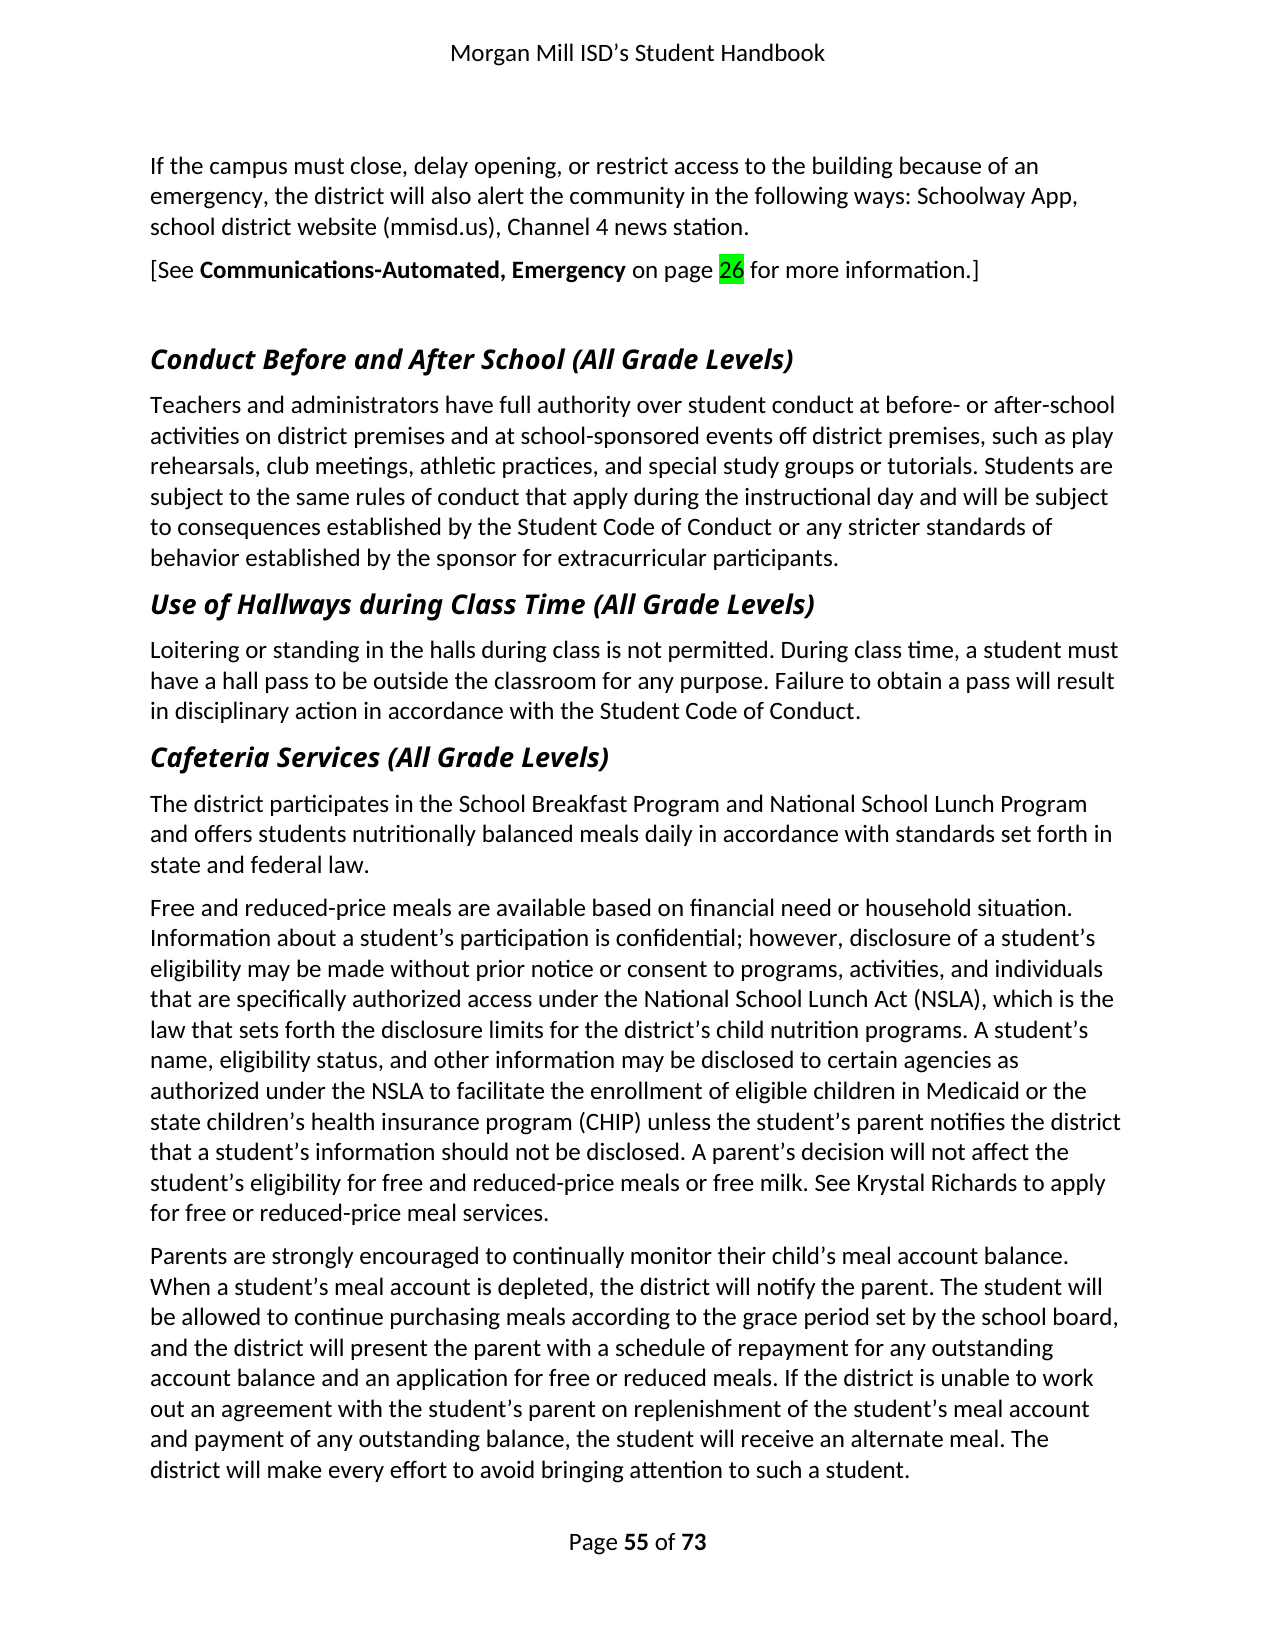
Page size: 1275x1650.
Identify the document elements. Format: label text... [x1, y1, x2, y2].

subtitle Cafeteria Services (All Grade Levels) [150, 738, 1125, 775]
text Teachers and administrators have full authority over student conduct at before- or after-school activities on district premises and at school-sponsored events off district premises, such as play rehearsals, club meetings, athletic practices, and special study groups or tutorials. Students are subject to the same rules of conduct that apply during the instructional day and will be subject to consequences established by the Student Code of Conduct or any stricter standards of behavior established by the sponsor for extracurricular participants. [150, 389, 1125, 573]
subtitle Use of Hallways during Class Time (All Grade Levels) [150, 585, 1125, 622]
text Free and reduced-price meals are available based on financial need or household situation. Information about a student’s participation is confidential; however, disclosure of a student’s eligibility may be made without prior notice or consent to programs, activities, and individuals that are specifically authorized access under the National School Lunch Act (NSLA), which is the law that sets forth the disclosure limits for the district’s child nutrition programs. A student’s name, eligibility status, and other information may be disclosed to certain agencies as authorized under the NSLA to facilitate the enrollment of eligible children in Medicaid or the state children’s health insurance program (CHIP) unless the student’s parent notifies the district that a student’s information should not be disclosed. A parent’s decision will not affect the student’s eligibility for free and reduced-price meals or free milk. See Krystal Richards to apply for free or reduced-price meal services. [150, 892, 1125, 1228]
text [See Communications-Automated, Emergency on page 27 for more information.] [150, 254, 719, 284]
text [See Communications-Automated, Emergency on page 27 for more information.] [744, 254, 1125, 284]
text Parents are strongly encouraged to continually monitor their child’s meal account balance. When a student’s meal account is depleted, the district will notify the parent. The student will be allowed to continue purchasing meals according to the grace period set by the school board, and the district will present the parent with a schedule of repayment for any outstanding account balance and an application for free or reduced meals. If the district is unable to work out an agreement with the student’s parent on replenishment of the student’s meal account and payment of any outstanding balance, the student will receive an alternate meal. The district will make every effort to avoid bringing attention to such a student. [150, 1240, 1125, 1484]
text The district participates in the School Breakfast Program and National School Lunch Program and offers students nutritionally balanced meals daily in accordance with standards set forth in state and federal law. [150, 788, 1125, 879]
text Loitering or standing in the halls during class is not permitted. During class time, a student must have a hall pass to be outside the classroom for any purpose. Failure to obtain a pass will result in disciplinary action in accordance with the Student Code of Conduct. [150, 634, 1125, 726]
text If the campus must close, delay opening, or restrict access to the building because of an emergency, the district will also alert the community in the following ways: Schoolway App, school district website (mmisd.us), Channel 4 news station. [150, 150, 1125, 242]
subtitle Conduct Before and After School (All Grade Levels) [150, 340, 1125, 377]
